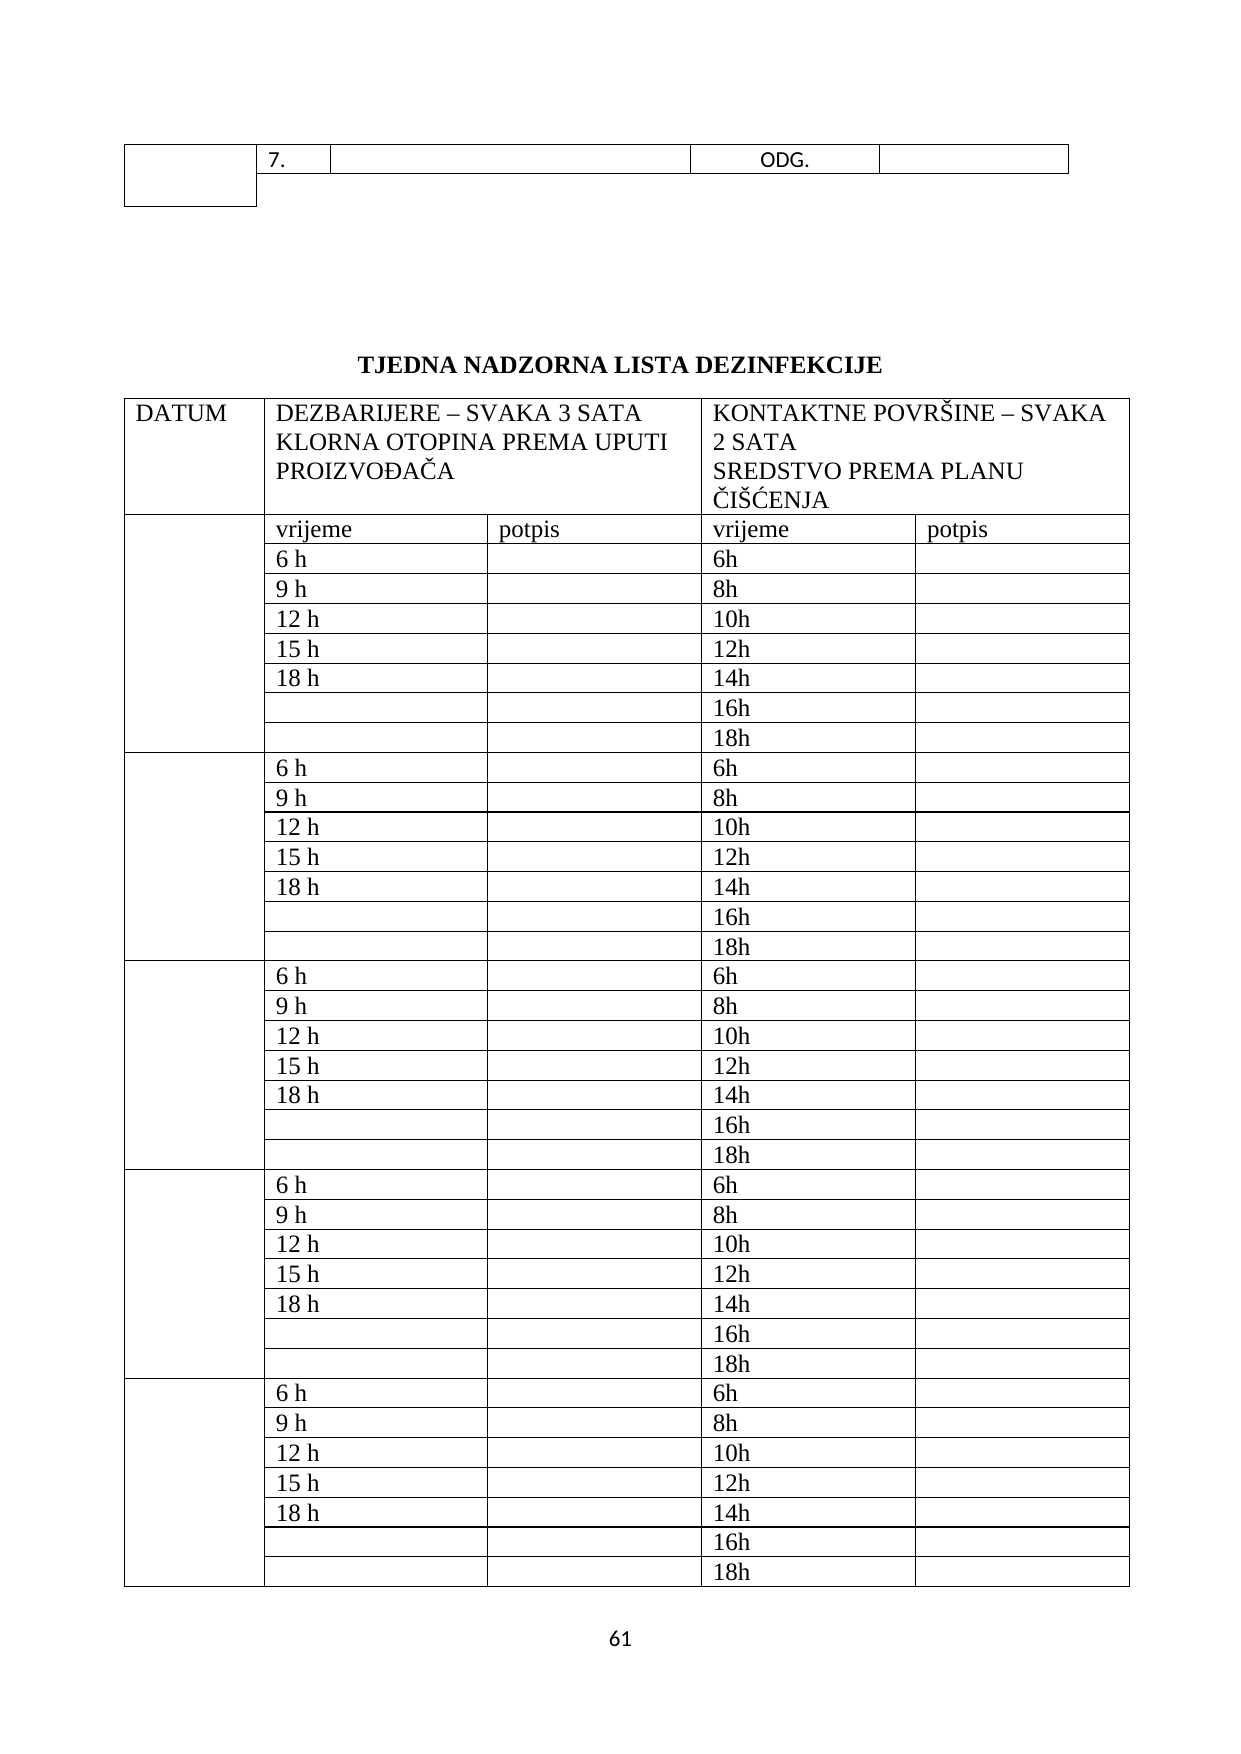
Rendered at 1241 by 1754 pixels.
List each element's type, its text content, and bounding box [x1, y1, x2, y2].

table_cell [488, 1051, 701, 1079]
table_cell 12 h [265, 813, 487, 841]
table_cell [916, 1259, 1129, 1288]
table_cell [488, 1081, 701, 1109]
table_cell 9 h [265, 1200, 487, 1228]
table_cell 12h [702, 1051, 915, 1079]
table_cell 6 h [265, 1379, 487, 1407]
table_cell 8h [702, 783, 915, 811]
table_cell 12 h [265, 1438, 487, 1467]
table_cell [488, 1021, 701, 1050]
table_cell 14h [702, 1498, 915, 1526]
table_cell 18h [702, 1349, 915, 1377]
table_cell [125, 753, 264, 960]
table_cell [488, 813, 701, 841]
table_cell 10h [702, 1438, 915, 1467]
table_cell 10h [702, 1230, 915, 1258]
table_cell 14h [702, 664, 915, 692]
table_cell [488, 723, 701, 752]
table_cell [331, 145, 690, 173]
table_cell [488, 1349, 701, 1377]
table_cell [916, 753, 1129, 782]
table_cell [125, 1379, 264, 1586]
table_cell [488, 634, 701, 662]
table_cell [916, 664, 1129, 692]
table_cell [265, 723, 487, 752]
table_cell 9 h [265, 1408, 487, 1437]
table_cell 10h [702, 604, 915, 633]
table_cell 6h [702, 753, 915, 782]
table_cell [265, 1349, 487, 1377]
table_cell [916, 1170, 1129, 1199]
table_cell [916, 723, 1129, 752]
table_cell [916, 1408, 1129, 1437]
table_cell 18h [702, 932, 915, 960]
table_cell [916, 574, 1129, 603]
table_cell potpis [488, 515, 701, 543]
table_cell [488, 1319, 701, 1348]
table_cell [916, 1528, 1129, 1556]
table_cell [916, 1438, 1129, 1467]
table_cell [125, 1170, 264, 1377]
table_cell 6h [702, 544, 915, 573]
table_cell [488, 1498, 701, 1526]
table_cell [265, 1140, 487, 1169]
table_cell 18h [702, 723, 915, 752]
table_cell [916, 902, 1129, 931]
table_cell [265, 902, 487, 931]
table_cell [488, 1200, 701, 1228]
table_cell 15 h [265, 1051, 487, 1079]
table_cell [488, 1259, 701, 1288]
table_cell 8h [702, 1408, 915, 1437]
table_cell 6h [702, 961, 915, 990]
table_cell 6 h [265, 544, 487, 573]
table_cell [488, 664, 701, 692]
table_cell 6 h [265, 753, 487, 782]
table_cell [916, 1468, 1129, 1497]
table_cell 14h [702, 1081, 915, 1109]
table_header KONTAKTNE POVRŠINE – SVAKA 2 SATA SREDSTVO PREMA PLANU ČIŠĆENJA [702, 399, 1129, 513]
table_cell [488, 604, 701, 633]
table_cell [488, 1557, 701, 1586]
text TJEDNA NADZORNA LISTA DEZINFEKCIJE [135, 350, 1105, 378]
table_cell [488, 1289, 701, 1318]
table_cell potpis [916, 515, 1129, 543]
table_cell [916, 1379, 1129, 1407]
table_cell 10h [702, 813, 915, 841]
table_cell 6h [702, 1170, 915, 1199]
table_cell [916, 1349, 1129, 1377]
table_cell [916, 1319, 1129, 1348]
table_cell 8h [702, 574, 915, 603]
table_cell 18 h [265, 664, 487, 692]
table_cell 12h [702, 842, 915, 871]
table_cell 18 h [265, 1081, 487, 1109]
table_cell 9 h [265, 991, 487, 1020]
table_cell [125, 515, 264, 752]
table_cell 15 h [265, 634, 487, 662]
table_cell [265, 932, 487, 960]
table_cell [916, 1289, 1129, 1318]
table_cell 12h [702, 1259, 915, 1288]
table_cell [916, 1051, 1129, 1079]
table_cell [488, 783, 701, 811]
table_cell [488, 1408, 701, 1437]
table_cell [488, 1110, 701, 1139]
table_cell ODG. [691, 145, 879, 173]
table_header DATUM [125, 399, 264, 513]
table_cell [265, 1319, 487, 1348]
table_cell 18h [702, 1140, 915, 1169]
table_cell [916, 783, 1129, 811]
table_cell [488, 1438, 701, 1467]
table_cell 6h [702, 1379, 915, 1407]
table_cell [916, 872, 1129, 901]
table_cell 15 h [265, 1259, 487, 1288]
table_cell [488, 574, 701, 603]
table_cell 9 h [265, 574, 487, 603]
table_cell [488, 902, 701, 931]
table_cell [916, 1140, 1129, 1169]
table_cell [265, 693, 487, 722]
table_cell [488, 1468, 701, 1497]
table_cell [916, 634, 1129, 662]
table_cell 14h [702, 872, 915, 901]
table_cell 15 h [265, 842, 487, 871]
table_cell [916, 1110, 1129, 1139]
table_cell 16h [702, 693, 915, 722]
table_cell 12h [702, 1468, 915, 1497]
table_cell 12h [702, 634, 915, 662]
table_cell [916, 813, 1129, 841]
table_cell [125, 961, 264, 1169]
table_cell 16h [702, 902, 915, 931]
table_cell 12 h [265, 1021, 487, 1050]
table_cell [916, 1081, 1129, 1109]
table_cell [916, 991, 1129, 1020]
table_cell 6 h [265, 961, 487, 990]
table_cell 12 h [265, 1230, 487, 1258]
table_cell [916, 1021, 1129, 1050]
table_cell 18 h [265, 1289, 487, 1318]
table_cell 18h [702, 1557, 915, 1586]
table_cell vrijeme [265, 515, 487, 543]
table_cell [916, 1557, 1129, 1586]
table_cell [488, 544, 701, 573]
table_cell [488, 932, 701, 960]
table_cell 7. [257, 145, 330, 173]
table_cell [916, 842, 1129, 871]
table_cell [265, 1110, 487, 1139]
table_cell [916, 961, 1129, 990]
table_cell 8h [702, 991, 915, 1020]
table_cell [265, 1557, 487, 1586]
table_cell [916, 604, 1129, 633]
table_cell 6 h [265, 1170, 487, 1199]
table_cell 12 h [265, 604, 487, 633]
table_cell [488, 1170, 701, 1199]
table_cell [488, 1230, 701, 1258]
table_cell [916, 544, 1129, 573]
table_cell 8h [702, 1200, 915, 1228]
table_cell vrijeme [702, 515, 915, 543]
table_cell 16h [702, 1319, 915, 1348]
table_cell 18 h [265, 872, 487, 901]
table_cell [265, 1528, 487, 1556]
table_cell [488, 1528, 701, 1556]
table_cell 16h [702, 1528, 915, 1556]
table_cell [880, 145, 1068, 173]
table_cell [916, 1498, 1129, 1526]
table_cell [488, 1140, 701, 1169]
table_cell [488, 961, 701, 990]
table_cell 18 h [265, 1498, 487, 1526]
table_cell 15 h [265, 1468, 487, 1497]
table_cell 9 h [265, 783, 487, 811]
table_cell 10h [702, 1021, 915, 1050]
table_cell [916, 1200, 1129, 1228]
table_cell 16h [702, 1110, 915, 1139]
table_cell [488, 753, 701, 782]
table_header DEZBARIJERE – SVAKA 3 SATA KLORNA OTOPINA PREMA UPUTI PROIZVOĐAČA [265, 399, 701, 513]
table_cell [488, 1379, 701, 1407]
table_cell [916, 932, 1129, 960]
table_cell [488, 693, 701, 722]
table_cell [916, 1230, 1129, 1258]
table_cell [488, 842, 701, 871]
table_cell [488, 872, 701, 901]
table_cell [916, 693, 1129, 722]
table_cell [488, 991, 701, 1020]
table_cell 14h [702, 1289, 915, 1318]
